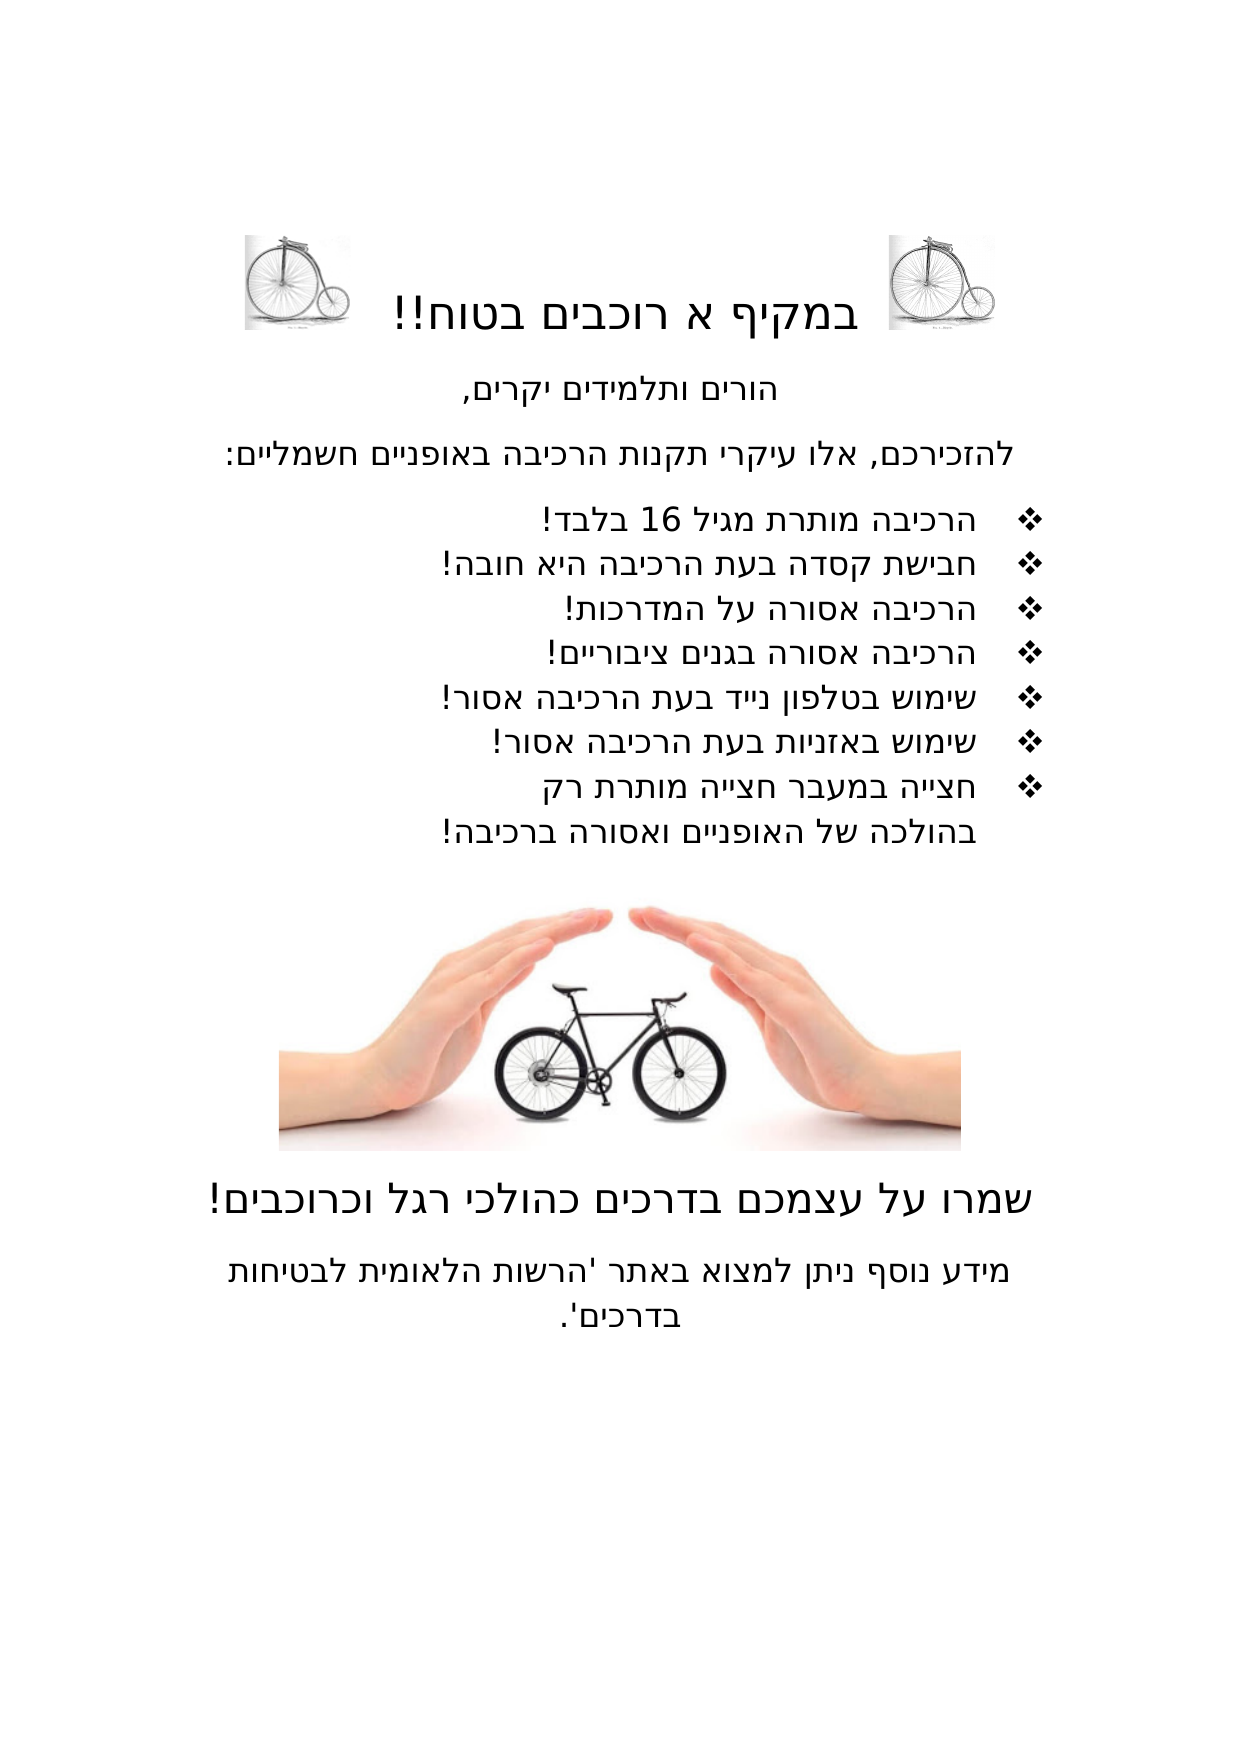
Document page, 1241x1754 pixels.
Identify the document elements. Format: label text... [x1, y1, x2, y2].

text מידע נוסף ניתן למצוא באתר 'הרשות הלאומית לבטיחות בדרכים'. [187, 1252, 1053, 1335]
list חבישת קסדה בעת הרכיבה היא חובה! [187, 544, 1015, 583]
text להזכירכם, אלו עיקרי תקנות הרכיבה באופניים חשמליים: [187, 434, 1053, 473]
picture [278, 877, 961, 1151]
list בהולכה של האופניים ואסורה ברכיבה! [187, 812, 978, 851]
list הרכיבה מותרת מגיל 16 בלבד! [187, 500, 1015, 539]
text שמרו על עצמכם בדרכים כהולכי רגל וכרוכבים! [187, 1175, 1053, 1224]
picture [888, 235, 996, 330]
list שימוש באזניות בעת הרכיבה אסור! [187, 723, 1015, 762]
list הרכיבה אסורה על המדרכות! [187, 589, 1015, 628]
list הרכיבה אסורה בגנים ציבוריים! [187, 634, 1015, 673]
text הורים ותלמידים יקרים, [187, 369, 1053, 408]
list שימוש בטלפון נייד בעת הרכיבה אסור! [187, 678, 1015, 717]
list חצייה במעבר חצייה מותרת רק [187, 767, 1015, 806]
text במקיף א רוכבים בטוח!! [187, 235, 1053, 340]
picture [244, 235, 351, 330]
